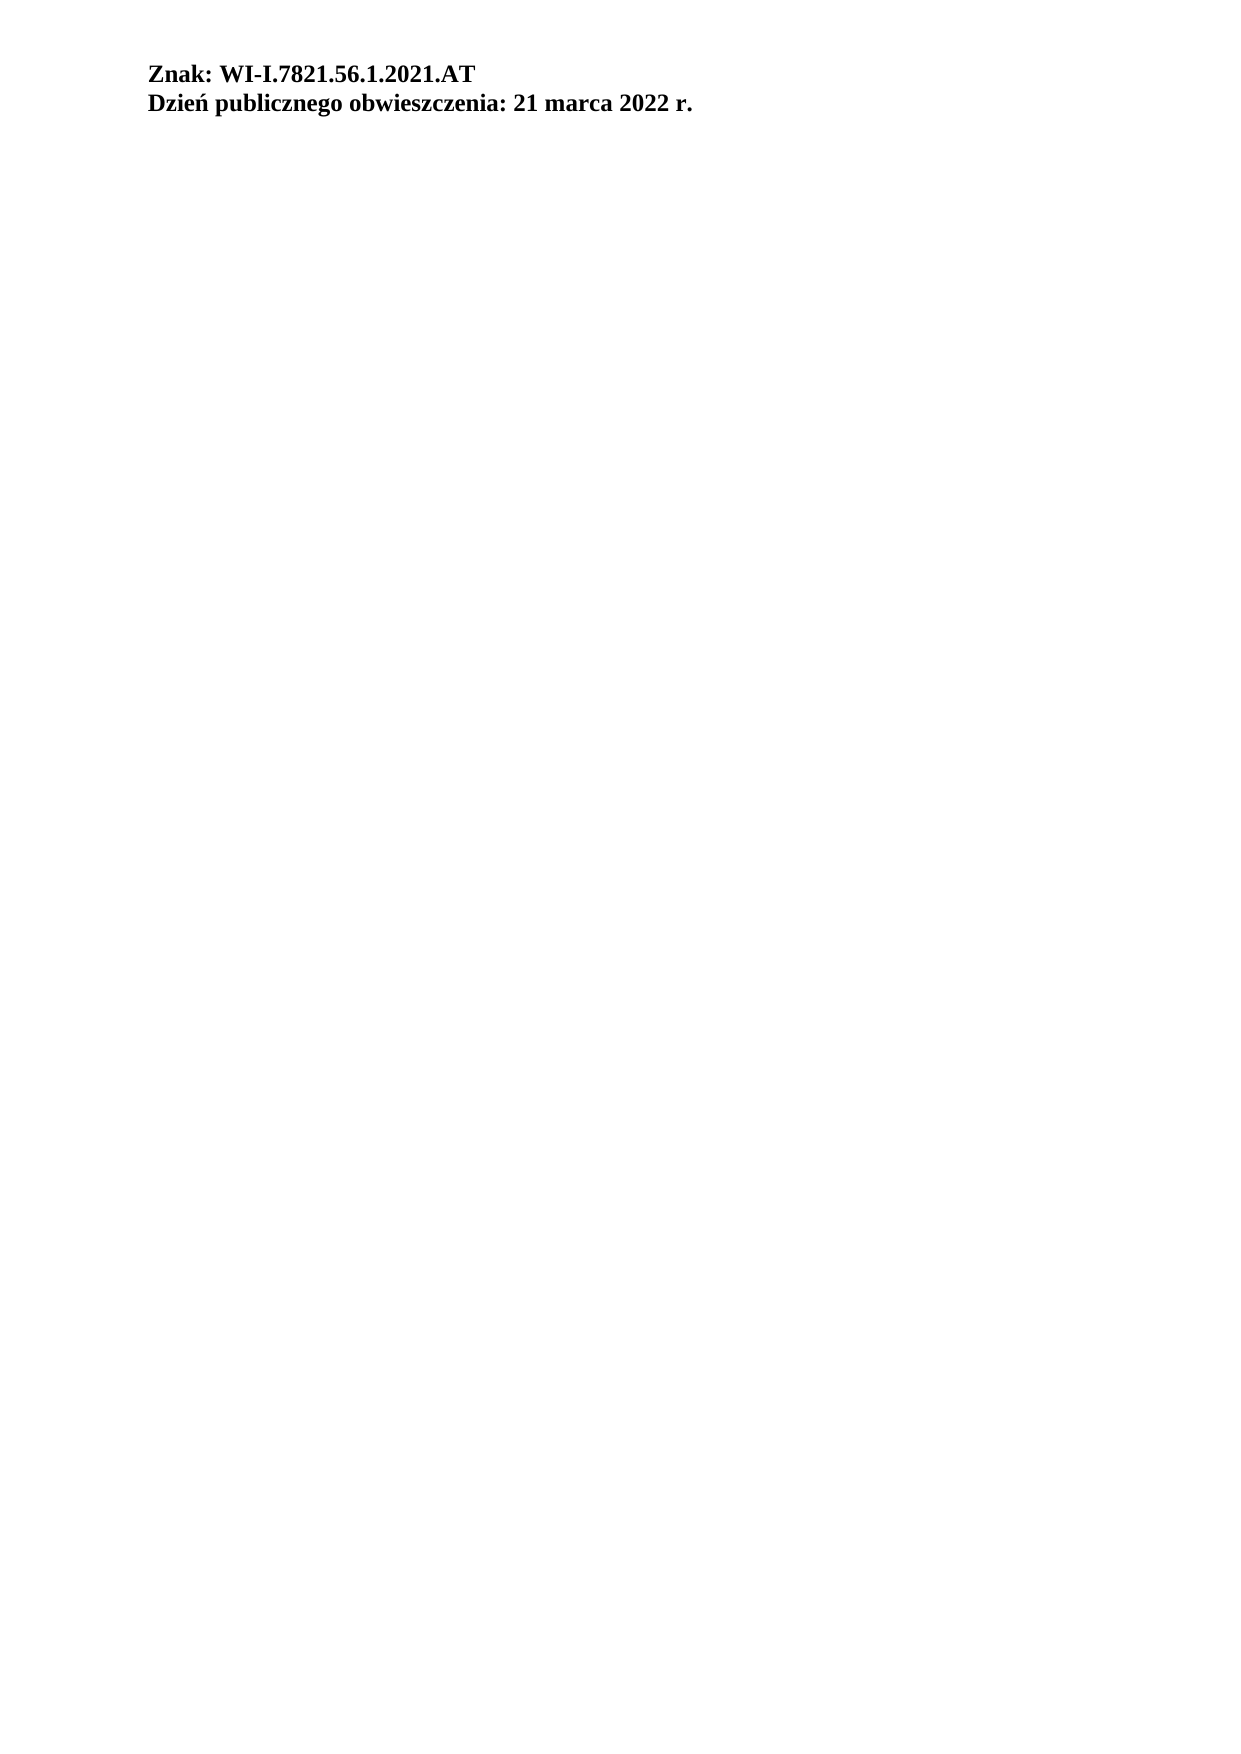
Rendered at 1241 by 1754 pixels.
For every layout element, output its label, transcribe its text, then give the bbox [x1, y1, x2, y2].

text Dzień publicznego obwieszczenia: 21 marca 2022 r. [148, 88, 1152, 117]
text Znak: WI-I.7821.56.1.2021.AT [148, 59, 1152, 88]
